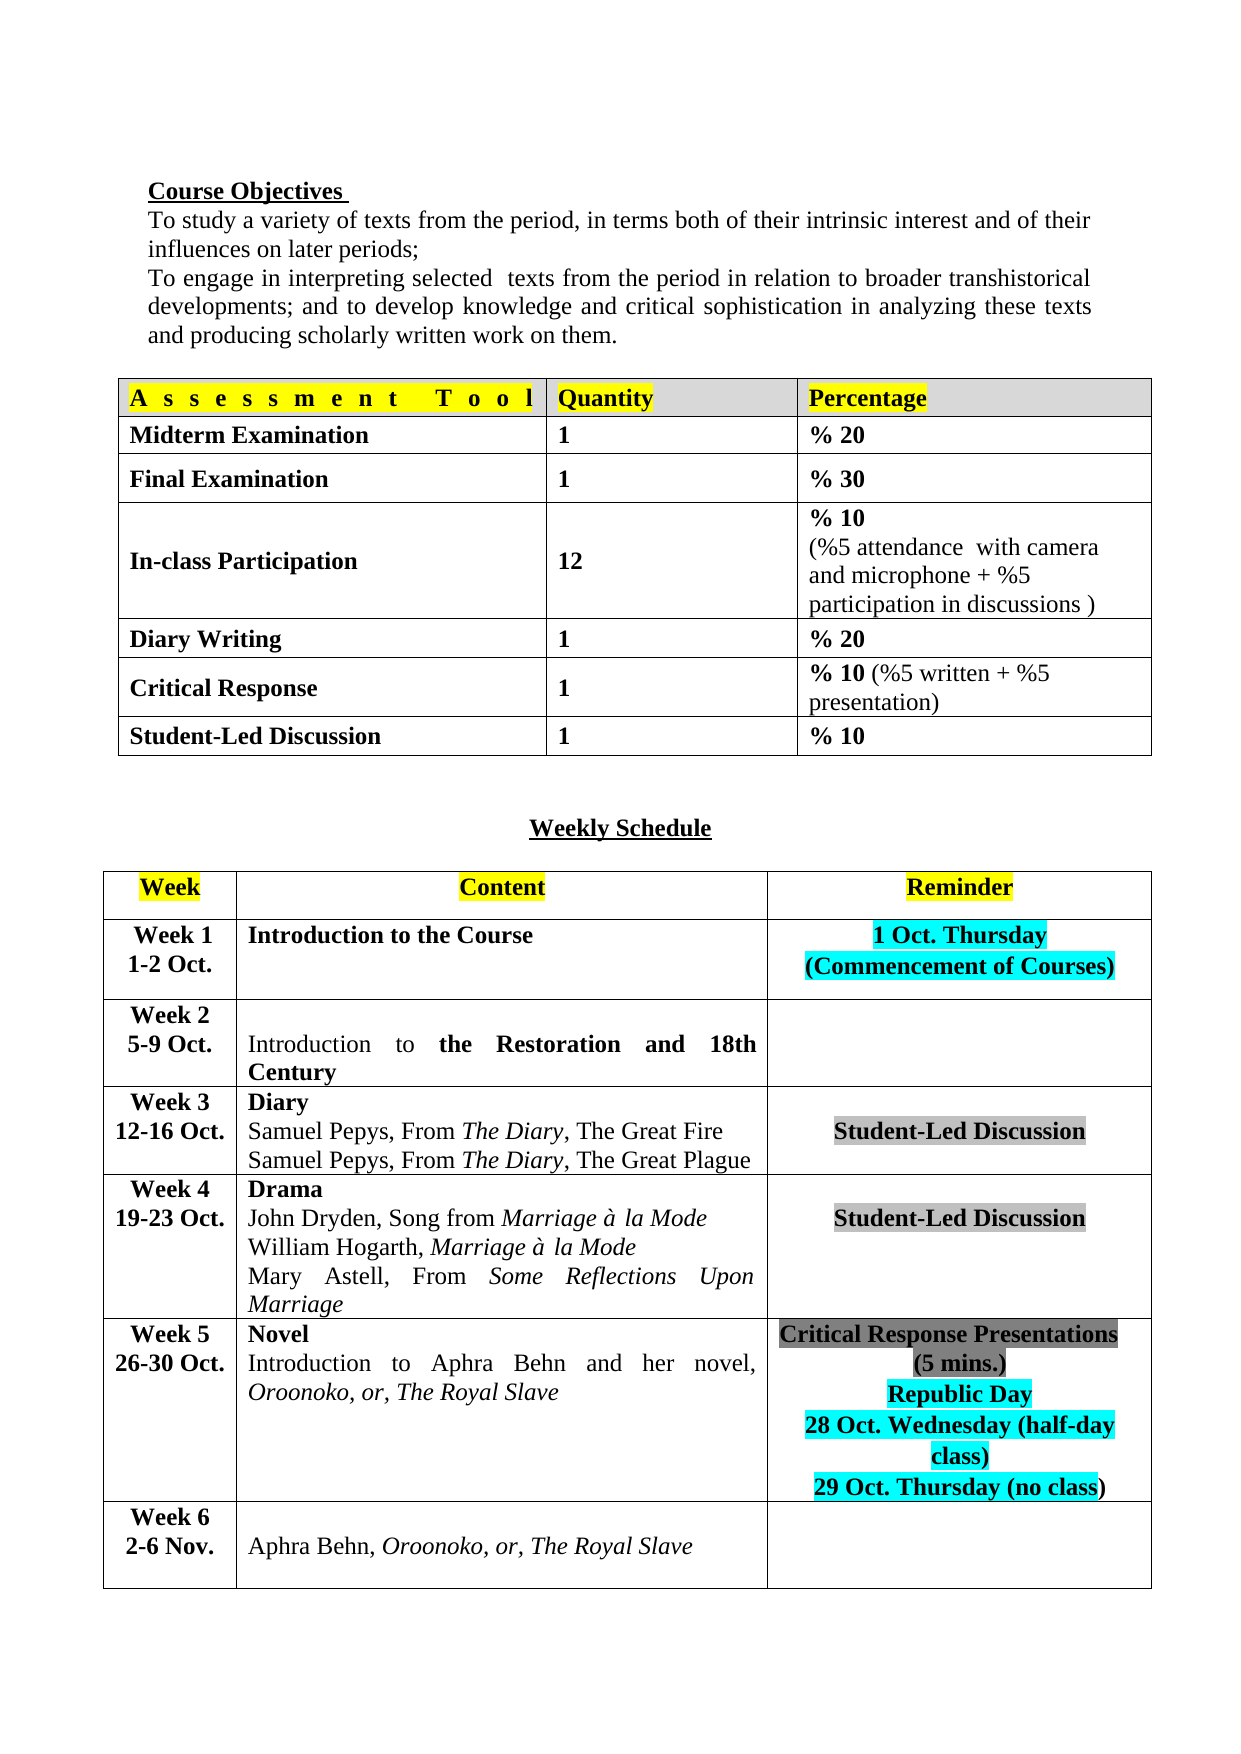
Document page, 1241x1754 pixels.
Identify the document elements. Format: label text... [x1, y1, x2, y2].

table_cell 1 [547, 717, 797, 755]
table_header Week [104, 872, 236, 919]
table_cell % 30 [798, 454, 1151, 502]
table_cell % 10 [798, 717, 1151, 755]
table_cell Week 1 1-2 Oct. [104, 920, 236, 999]
table_cell Critical Response Presentations (5 mins.) Republic Day 28 Oct. Wednesday (half-day class) 29 Oct. Thursday (no class) [768, 1319, 1151, 1501]
table_cell Week 4 19-23 Oct. [104, 1175, 236, 1318]
table_cell 12 [547, 503, 797, 618]
table_cell [768, 1502, 1151, 1588]
text To engage in interpreting selected texts from the period in relation to broader transhistorical developments; and to develop knowledge and critical sophistication in analyzing these texts and producing scholarly written work on them. [148, 263, 1092, 349]
table_header Quantity [547, 379, 797, 416]
text Weekly Schedule [148, 813, 1092, 842]
table_cell Critical Response [119, 658, 546, 716]
table_header Content [237, 872, 767, 919]
table_cell Student-Led Discussion [768, 1175, 1151, 1318]
table_cell Final Examination [119, 454, 546, 502]
table_cell Diary Samuel Pepys, From The Diary, The Great Fire Samuel Pepys, From The Diary, The Great Plague [237, 1087, 767, 1173]
table_cell Novel Introduction to Aphra Behn and her novel, Oroonoko, or, The Royal Slave [237, 1319, 767, 1501]
table_cell Midterm Examination [119, 417, 546, 453]
table_cell Introduction to the Restoration and 18th Century [237, 1000, 767, 1086]
table_cell % 20 [798, 619, 1151, 657]
table_cell [768, 1000, 1151, 1086]
table_cell Diary Writing [119, 619, 546, 657]
text To study a variety of texts from the period, in terms both of their intrinsic interest and of their influences on later periods; [148, 205, 1092, 263]
table_cell % 20 [798, 417, 1151, 453]
table_cell 1 [547, 658, 797, 716]
table_cell 1 Oct. Thursday (Commencement of Courses) [768, 920, 1151, 999]
table_cell Week 6 2-6 Nov. [104, 1502, 236, 1588]
table_cell 1 [547, 417, 797, 453]
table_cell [237, 1502, 767, 1588]
table_cell Week 3 12-16 Oct. [104, 1087, 236, 1173]
table_header Assessment Tool [119, 379, 546, 416]
text Course Objectives [148, 176, 1092, 205]
table_cell 1 [547, 454, 797, 502]
table_cell % 10 (%5 written + %5 presentation) [798, 658, 1151, 716]
table_cell Introduction to the Course [237, 920, 767, 999]
table_cell Drama John Dryden, Song from Marriage à la Mode William Hogarth, Marriage à la Mode Mary Astell, From Some Reflections Upon Marriage [237, 1175, 767, 1318]
table_cell % 10 (%5 attendance with camera and microphone + %5 participation in discussions ) [798, 503, 1151, 618]
table_header Reminder [768, 872, 1151, 919]
table_cell In-class Participation [119, 503, 546, 618]
table_cell Student-Led Discussion [119, 717, 546, 755]
table_cell Student-Led Discussion [768, 1087, 1151, 1173]
table_cell Week 5 26-30 Oct. [104, 1319, 236, 1501]
table_header Percentage [798, 379, 1151, 416]
table_cell Week 2 5-9 Oct. [104, 1000, 236, 1086]
table_cell 1 [547, 619, 797, 657]
